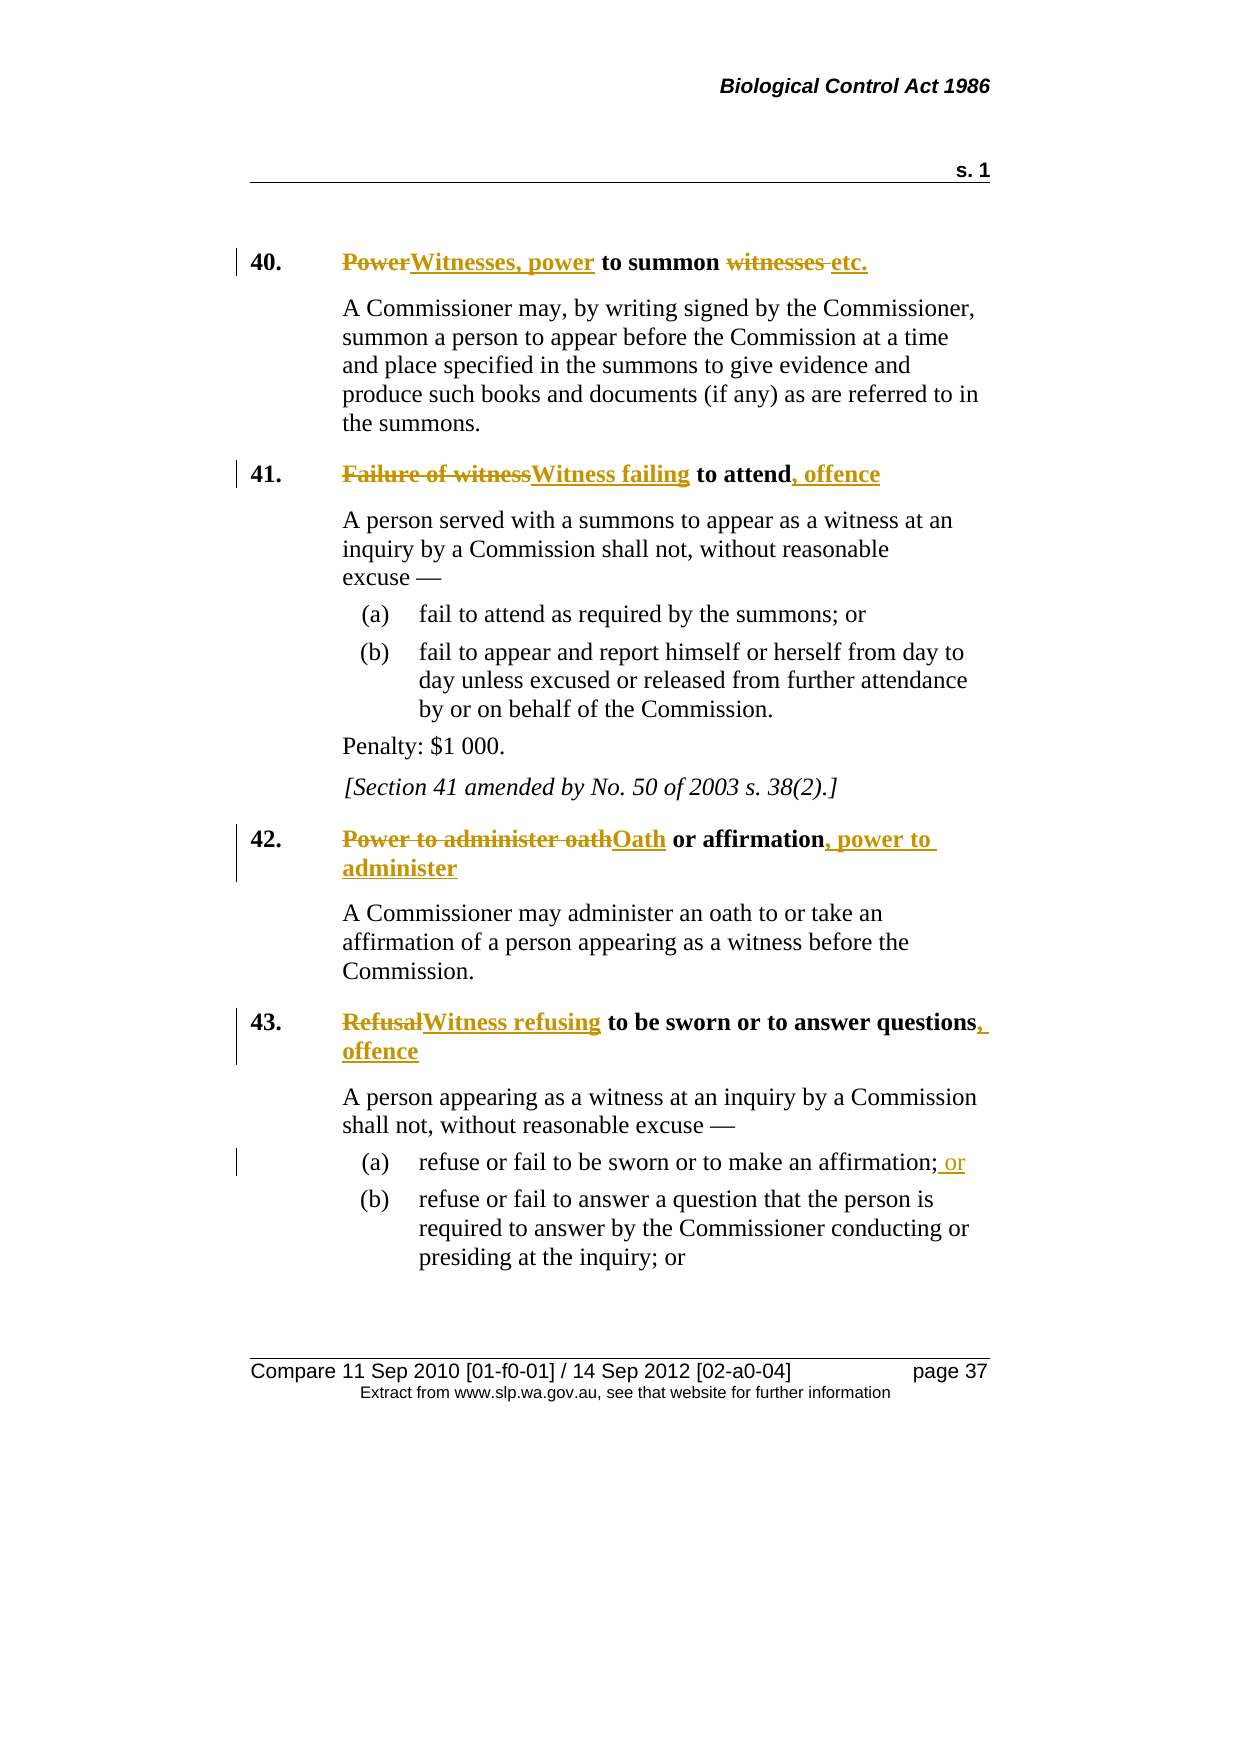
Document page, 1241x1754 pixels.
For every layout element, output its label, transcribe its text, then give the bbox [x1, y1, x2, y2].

subtitle 42. or affirmation [250, 824, 990, 882]
text (b) refuse or fail to answer a question that the person is required to answer by the Commissioner conducting or presiding at the inquiry; or [250, 1184, 990, 1271]
text [Section 41 amended by No. 50 of 2003 s. 38(2).] [250, 772, 990, 801]
text A person appearing as a witness at an inquiry by a Commission shall not, without reasonable excuse — [250, 1082, 990, 1139]
text (a) fail to attend as required by the summons; or [250, 599, 990, 628]
subtitle 40. to summon [250, 247, 990, 276]
subtitle 41. to attend [250, 459, 990, 488]
subtitle 43. to be sworn or to answer questions [250, 1007, 990, 1065]
text (b) fail to appear and report himself or herself from day to day unless excused or released from further attendance by or on behalf of the Commission. [250, 637, 990, 723]
text A Commissioner may administer an oath to or take an affirmation of a person appearing as a witness before the Commission. [250, 898, 990, 984]
text A person served with a summons to appear as a witness at an inquiry by a Commission shall not, without reasonable excuse — [250, 505, 990, 591]
text Penalty: $1 000. [250, 731, 990, 760]
text (a) refuse or fail to be sworn or to make an affirmation; [250, 1147, 990, 1176]
text A Commissioner may, by writing signed by the Commissioner, summon a person to appear before the Commission at a time and place specified in the summons to give evidence and produce such books and documents (if any) as are referred to in the summons. [250, 293, 990, 437]
